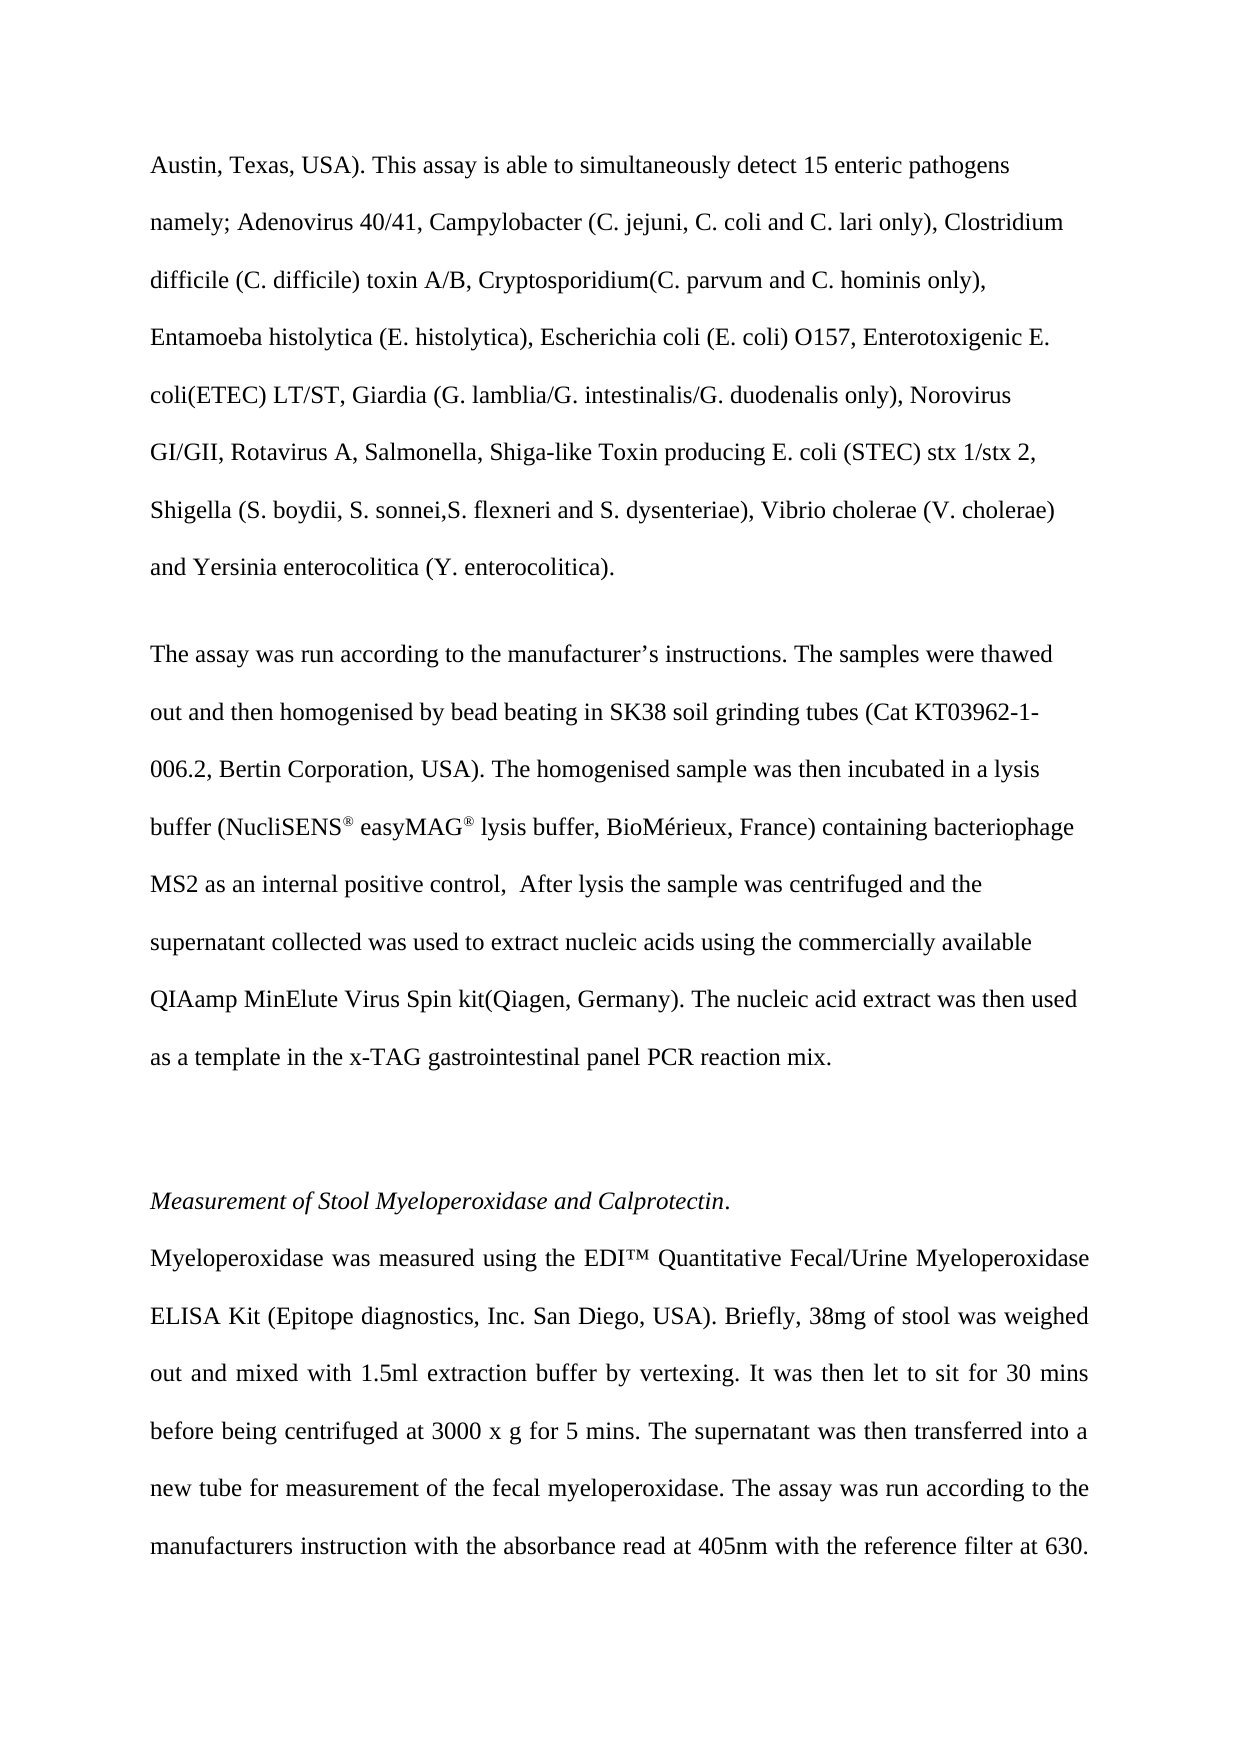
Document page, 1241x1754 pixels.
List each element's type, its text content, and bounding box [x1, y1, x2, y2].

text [150, 150, 1090, 581]
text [150, 1243, 1090, 1559]
text Measurement of Stool Myeloperoxidase and Calprotectin. [150, 1186, 1090, 1214]
text The assay was run according to the manufacturer’s instructions. The samples were thawed out and then homogenised by bead beating in SK38 soil grinding tubes (Cat KT03962-1-006.2, Bertin Corporation, USA). The homogenised sample was then incubated in a lysis buffer (NucliSENS easyMAG lysis buffer, BioMérieux, France) containing bacteriophage MS2 as an internal positive control, After lysis the sample was centrifuged and the supernatant collected was used to extract nucleic acids using the commercially available QIAamp MinElute Virus Spin kit(Qiagen, Germany). The nucleic acid extract was then used as a template in the x-TAG gastrointestinal panel PCR reaction mix. [150, 639, 1090, 1070]
